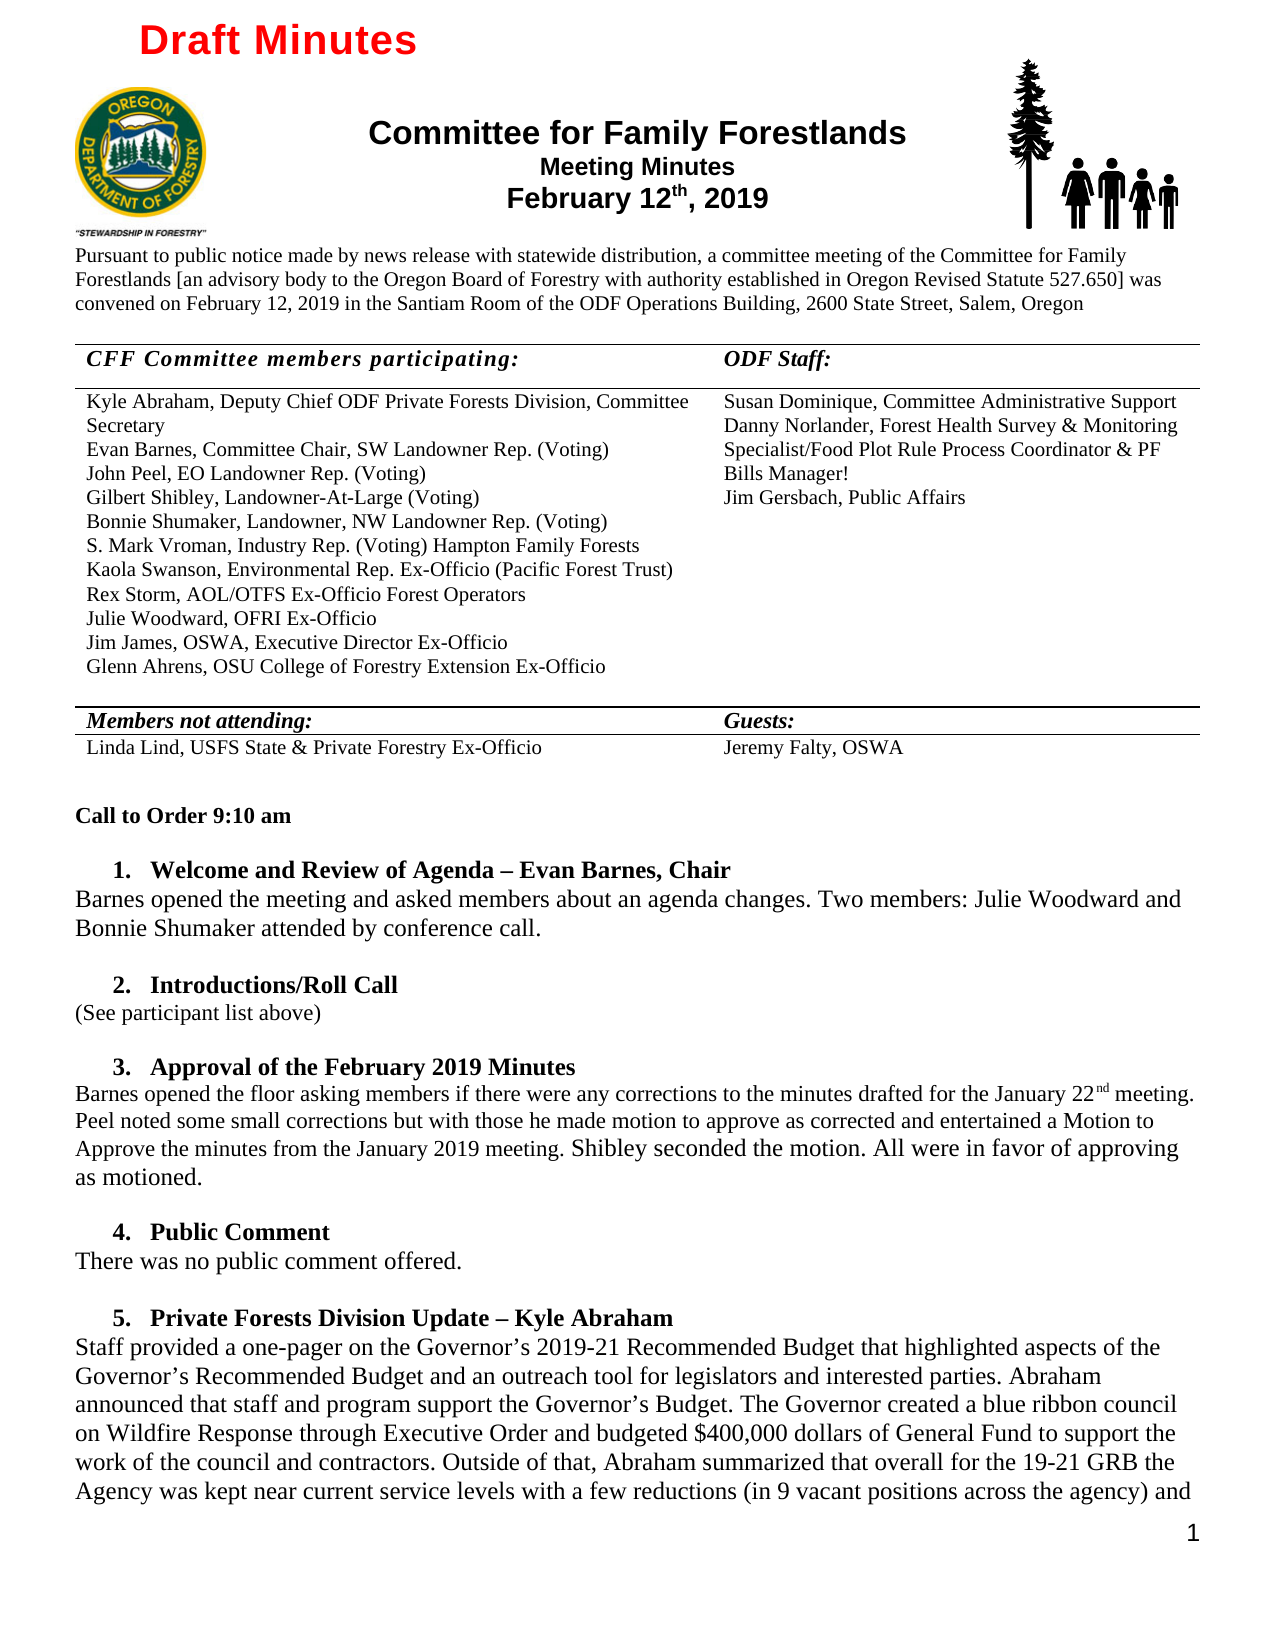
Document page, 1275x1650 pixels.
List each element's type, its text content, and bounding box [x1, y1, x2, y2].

text (See participant list above) [75, 999, 1200, 1025]
list Private Forests Division Update – Kyle Abraham [112, 1303, 1200, 1332]
table_cell Susan Dominique, Committee Administrative Support Danny Norlander, Forest Health Survey & Monitoring Specialist/Food Plot Rule Process Coordinator & PF Bills Manager! Jim Gersbach, Public Affairs [713, 389, 1200, 706]
subtitle Pursuant to public notice made by news release with statewide distribution, a committee meeting of the Committee for Family Forestlands [an advisory body to the Oregon Board of Forestry with authority established in Oregon Revised Statute 527.650] was convened on February 12, 2019 in the Santiam Room of the ODF Operations Building, 2600 State Street, Salem, Oregon [75, 243, 1200, 315]
table_header CFF Committee members participating: [75, 345, 712, 388]
table_cell Jeremy Falty, OSWA [713, 735, 1200, 802]
table_cell Members not attending: [75, 708, 712, 734]
picture [75, 87, 207, 237]
table_cell Linda Lind, USFS State & Private Forestry Ex-Officio [75, 735, 712, 802]
list Public Comment [112, 1217, 1200, 1246]
table_cell Kyle Abraham, Deputy Chief ODF Private Forests Division, Committee Secretary Evan Barnes, Committee Chair, SW Landowner Rep. (Voting) John Peel, EO Landowner Rep. (Voting) Gilbert Shibley, Landowner-At-Large (Voting) Bonnie Shumaker, Landowner, NW Landowner Rep. (Voting) S. Mark Vroman, Industry Rep. (Voting) Hampton Family Forests Kaola Swanson, Environmental Rep. Ex-Officio (Pacific Forest Trust) Rex Storm, AOL/OTFS Ex-Officio Forest Operators Julie Woodward, OFRI Ex-Officio Jim James, OSWA, Executive Director Ex-Officio Glenn Ahrens, OSU College of Forestry Extension Ex-Officio [75, 389, 712, 706]
text Barnes opened the meeting and asked members about an agenda changes. Two members: Julie Woodward and Bonnie Shumaker attended by conference call. [75, 884, 1200, 941]
subtitle Welcome and Review of Agenda – Evan Barnes, Chair [112, 855, 1200, 884]
list Introductions/Roll Call [112, 970, 1200, 999]
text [75, 1332, 1200, 1504]
list Approval of the February 2019 Minutes [112, 1052, 1200, 1080]
text Call to Order 9:10 am [75, 802, 1200, 829]
table_cell Guests: [713, 708, 1200, 734]
table_header ODF Staff: [713, 345, 1200, 388]
text There was no public comment offered. [75, 1246, 1200, 1274]
text Barnes opened the floor asking members if there were any corrections to the minutes drafted for the January 22nd meeting. Peel noted some small corrections but with those he made motion to approve as corrected and entertained a Motion to Approve the minutes from the January 2019 meeting. Shibley seconded the motion. All were in favor of approving as motioned. [75, 1080, 1200, 1191]
